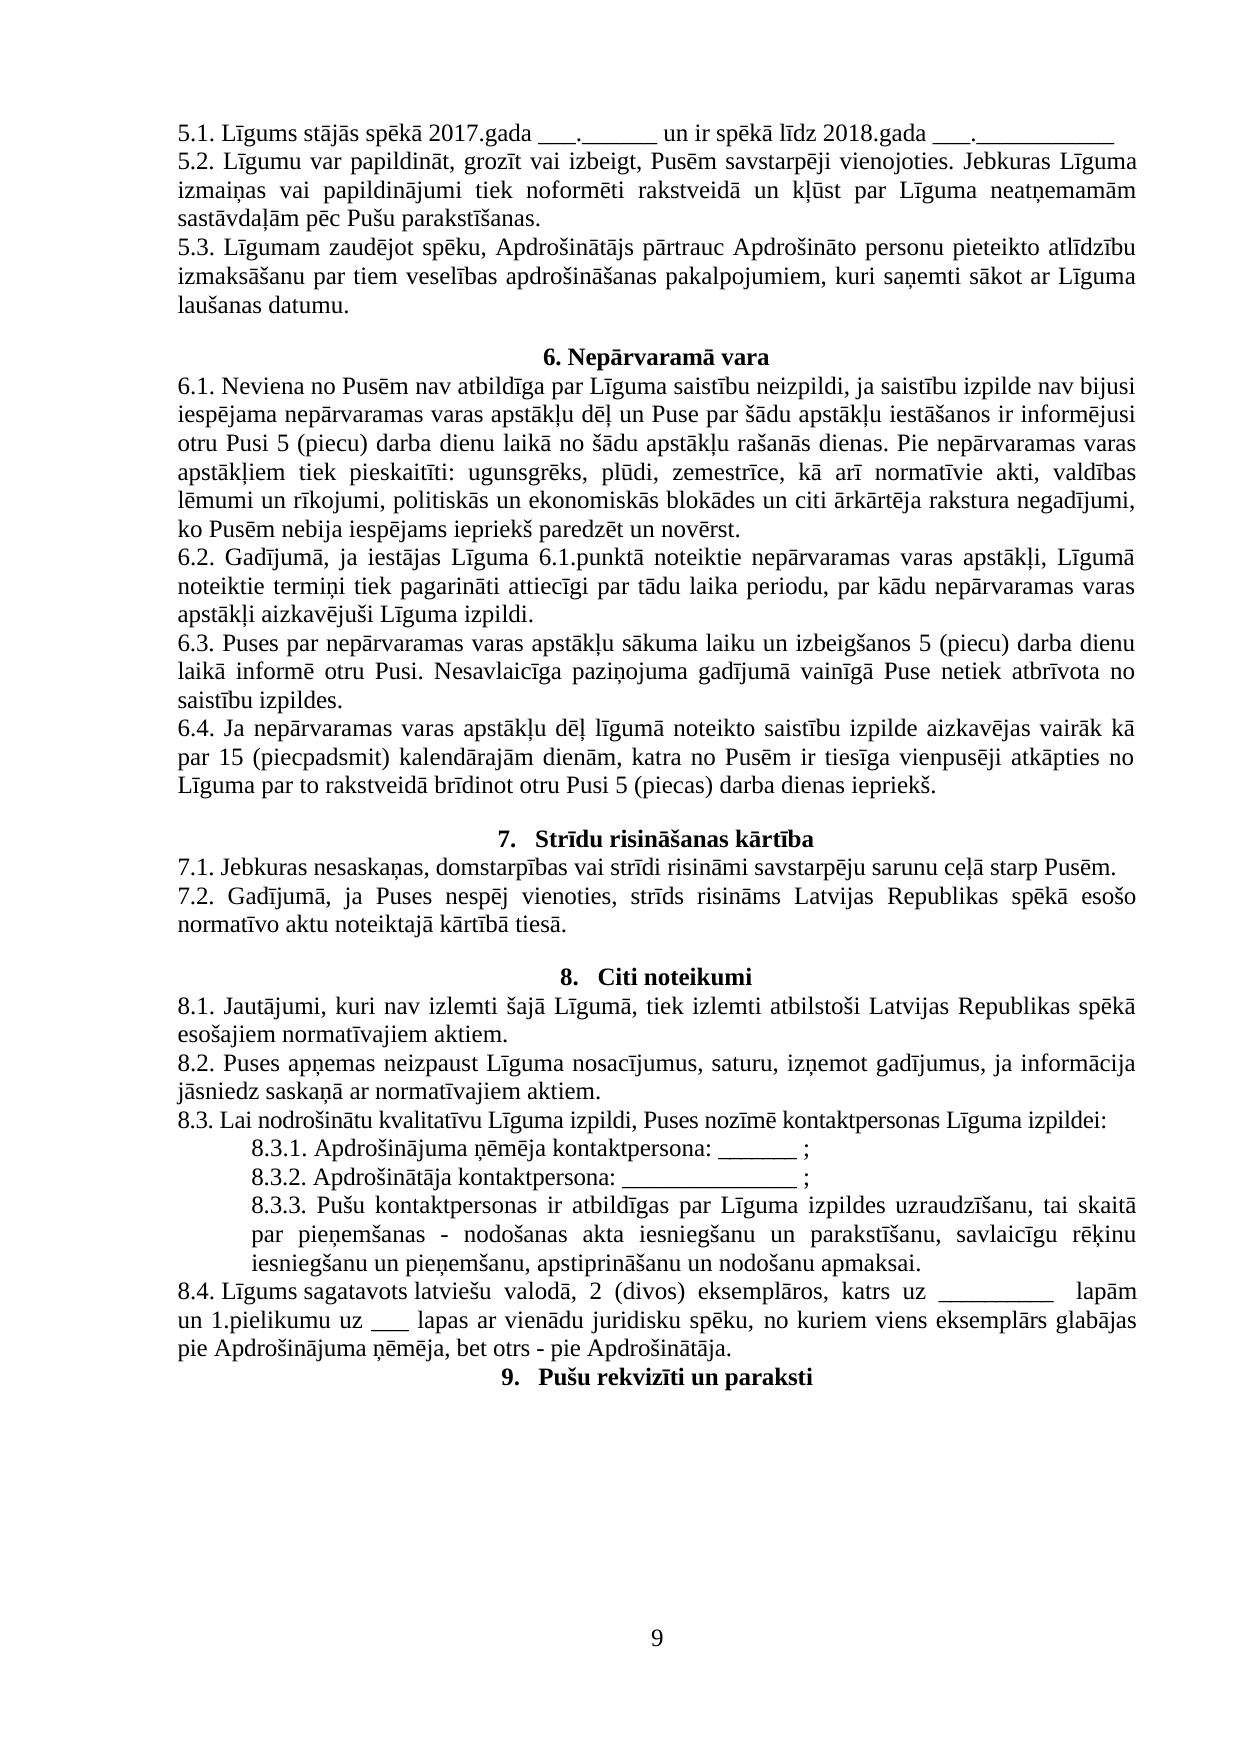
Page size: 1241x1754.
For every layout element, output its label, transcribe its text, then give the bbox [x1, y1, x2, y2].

text 5.1. Līgums stājās spēkā 2017.gada ___.______ un ir spēkā līdz 2018.gada ___.___________ [177, 118, 1135, 147]
text 8.2. Puses apņemas neizpaust Līguma nosacījumus, saturu, izņemot gadījumus, ja informācija jāsniedz saskaņā ar normatīvajiem aktiem. [177, 1048, 1137, 1106]
text 8. Citi noteikumi [177, 963, 1134, 991]
text 8.1. Jautājumi, kuri nav izlemti šajā Līgumā, tiek izlemti atbilstoši Latvijas Republikas spēkā esošajiem normatīvajiem aktiem. [177, 991, 1137, 1048]
text 8.3. Lai nodrošinātu kvalitatīvu Līguma izpildi, Puses nozīmē kontaktpersonas Līguma izpildei: [177, 1106, 1137, 1134]
text 7. Strīdu risināšanas kārtība [177, 824, 1134, 853]
text 5.3. Līgumam zaudējot spēku, Apdrošinātājs pārtrauc Apdrošināto personu pieteikto atlīdzību izmaksāšanu par tiem veselības apdrošināšanas pakalpojumiem, kuri saņemti sākot ar Līguma laušanas datumu. [177, 232, 1137, 318]
text 8.3.3. Pušu kontaktpersonas ir atbildīgas par Līguma izpildes uzraudzīšanu, tai skaitā par pieņemšanas - nodošanas akta iesniegšanu un parakstīšanu, savlaicīgu rēķinu iesniegšanu un pieņemšanu, apstiprināšanu un nodošanu apmaksai. [251, 1191, 1137, 1277]
text 7.2. Gadījumā, ja Puses nespēj vienoties, strīds risināms Latvijas Republikas spēkā esošo normatīvo aktu noteiktajā kārtībā tiesā. [177, 881, 1137, 938]
text 5.2. Līgumu var papildināt, grozīt vai izbeigt, Pusēm savstarpēji vienojoties. Jebkuras Līguma izmaiņas vai papildinājumi tiek noformēti rakstveidā un kļūst par Līguma neatņemamām sastāvdaļām pēc Pušu parakstīšanas. [177, 147, 1137, 232]
text 8.3.2. Apdrošinātāja kontaktpersona: ; [251, 1163, 1137, 1191]
text 8.3.1. Apdrošinājuma ņēmēja kontaktpersona: ; [251, 1134, 1137, 1163]
text 6. Nepārvaramā vara [177, 343, 1135, 372]
text 6.4. Ja nepārvaramas varas apstākļu dēļ līgumā noteikto saistību izpilde aizkavējas vairāk kā par 15 (piecpadsmit) kalendārajām dienām, katra no Pusēm ir tiesīga vienpusēji atkāpties no Līguma par to rakstveidā brīdinot otru Pusi 5 (piecas) darba dienas iepriekš. [177, 714, 1136, 800]
text 6.3. Puses par nepārvaramas varas apstākļu sākuma laiku un izbeigšanos 5 (piecu) darba dienu laikā informē otru Pusi. Nesavlaicīga paziņojuma gadījumā vainīgā Puse netiek atbrīvota no saistību izpildes. [177, 628, 1136, 714]
text 6.2. Gadījumā, ja iestājas Līguma 6.1.punktā noteiktie nepārvaramas varas apstākļi, Līgumā noteiktie termiņi tiek pagarināti attiecīgi par tādu laika periodu, par kādu nepārvaramas varas apstākļi aizkavējuši Līguma izpildi. [177, 543, 1136, 628]
text 6.1. Neviena no Pusēm nav atbildīga par Līguma saistību neizpildi, ja saistību izpilde nav bijusi iespējama nepārvaramas varas apstākļu dēļ un Puse par šādu apstākļu iestāšanos ir informējusi otru Pusi 5 (piecu) darba dienu laikā no šādu apstākļu rašanās dienas. Pie nepārvaramas varas apstākļiem tiek pieskaitīti: ugunsgrēks, plūdi, zemestrīce, kā arī normatīvie akti, valdības lēmumi un rīkojumi, politiskās un ekonomiskās blokādes un citi ārkārtēja rakstura negadījumi, ko Pusēm nebija iespējams iepriekš paredzēt un novērst. [177, 372, 1137, 543]
text 8.4. Līgums sagatavots latviešu valodā, 2 (divos) eksemplāros, katrs uz lapām un 1.pielikumu uz ___ lapas ar vienādu juridisku spēku, no kuriem viens eksemplārs glabājas pie Apdrošinājuma ņēmēja, bet otrs - pie Apdrošinātāja. [177, 1277, 1137, 1362]
text 7.1. Jebkuras nesaskaņas, domstarpības vai strīdi risināmi savstarpēju sarunu ceļā starp Pusēm. [177, 853, 1137, 881]
text 9. Pušu rekvizīti un paraksti [177, 1362, 1137, 1391]
